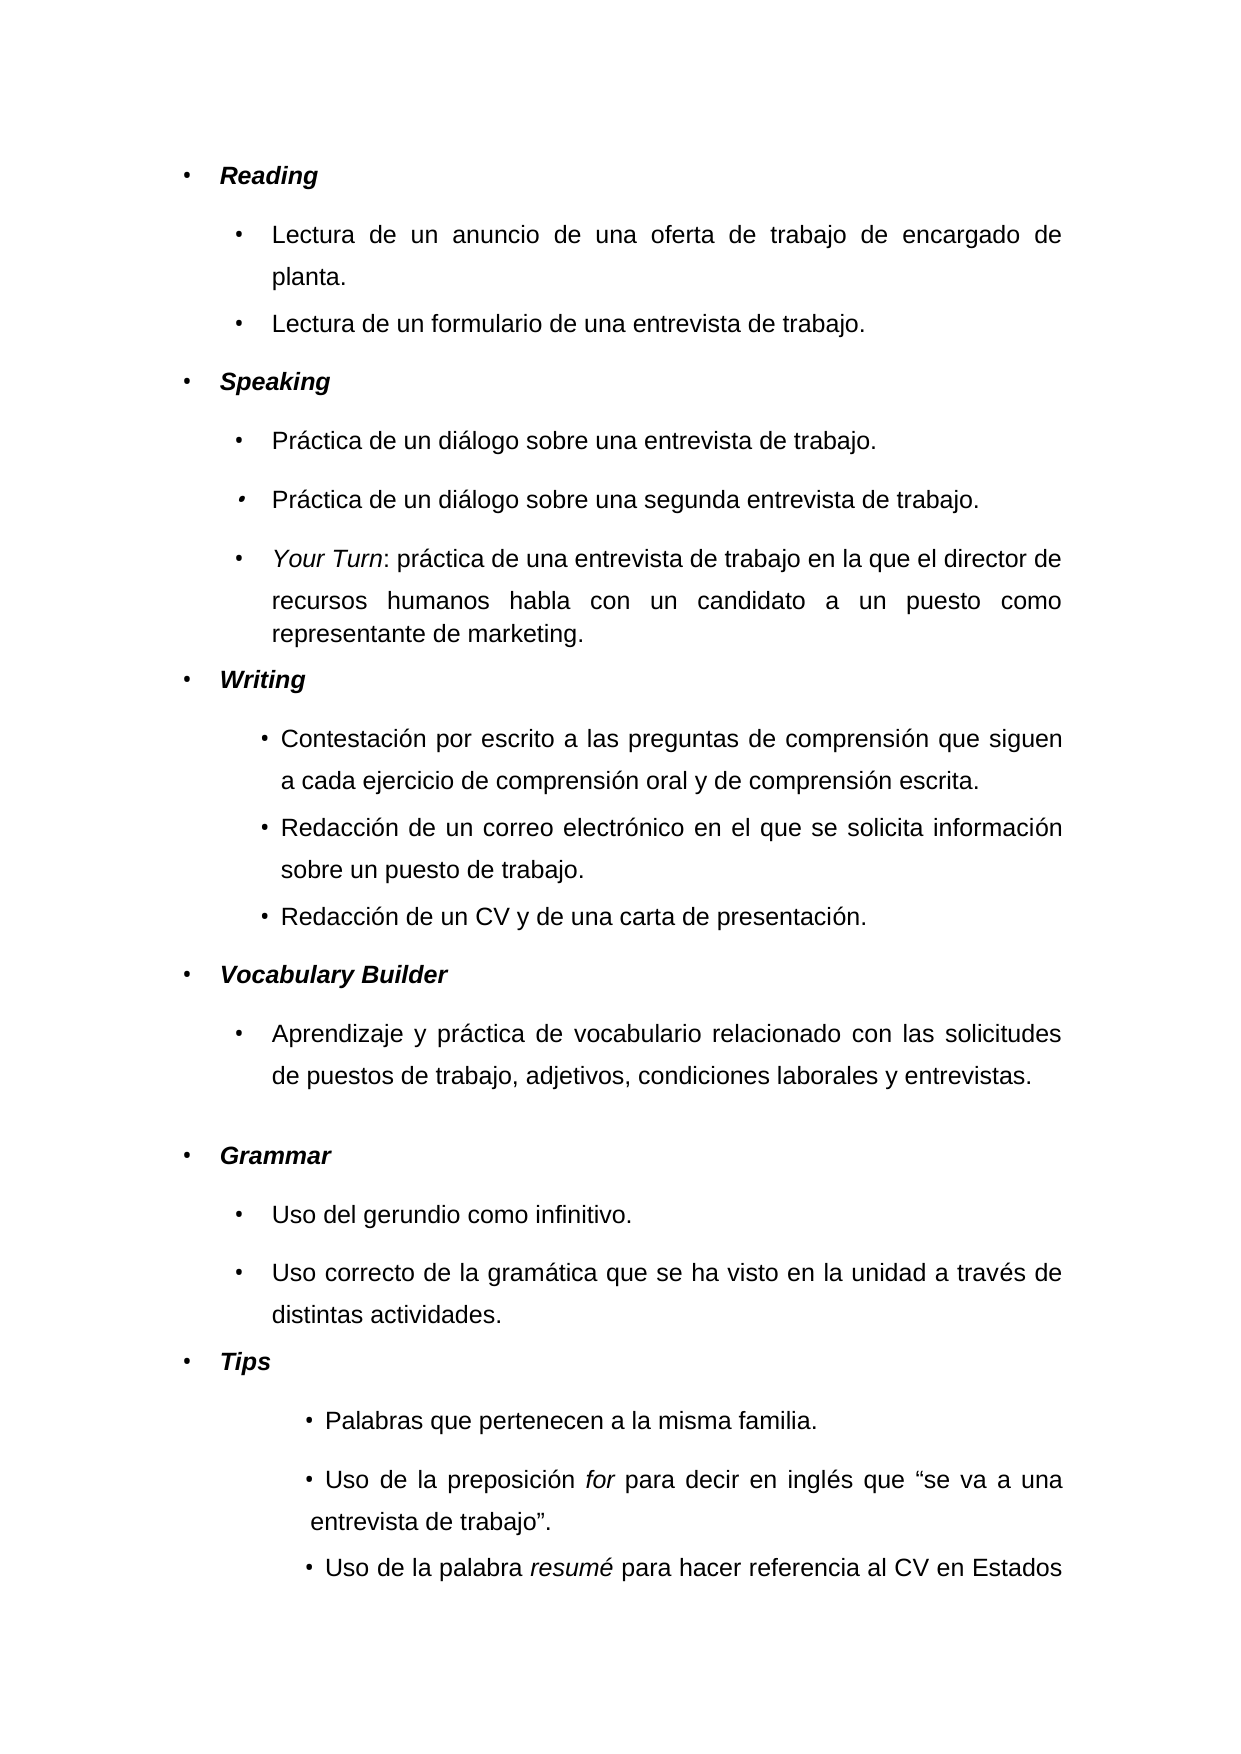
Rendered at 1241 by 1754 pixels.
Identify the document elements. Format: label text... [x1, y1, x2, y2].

list Speaking [182, 354, 1063, 405]
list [304, 1540, 1063, 1591]
list Uso de la preposición for para decir en inglés que “se va a una entrevista de trabajo”. [304, 1451, 1063, 1535]
list Práctica de un diálogo sobre una segunda entrevista de trabajo. [234, 472, 1063, 523]
list Lectura de un anuncio de una oferta de trabajo de encargado de planta. [234, 206, 1063, 291]
list Reading [182, 148, 1063, 199]
list Uso correcto de la gramática que se ha visto en la unidad a través de distintas actividades. [234, 1245, 1063, 1329]
list Redacción de un correo electrónico en el que se solicita información sobre un puesto de trabajo. [260, 799, 1063, 884]
list Redacción de un CV y de una carta de presentación. [260, 888, 1063, 939]
list Tips [182, 1333, 1063, 1385]
list Aprendizaje y práctica de vocabulario relacionado con las solicitudes de puestos de trabajo, adjetivos, condiciones laborales y entrevistas. [234, 1006, 1063, 1090]
list Palabras que pertenecen a la misma familia. [304, 1392, 1063, 1443]
list Your Turn: práctica de una entrevista de trabajo en la que el director de recursos humanos habla con un candidato a un puesto como representante de marketing. [234, 530, 1063, 648]
list Uso del gerundio como infinitivo. [234, 1186, 1063, 1237]
list Contestación por escrito a las preguntas de comprensión que siguen a cada ejercicio de comprensión oral y de comprensión escrita. [260, 711, 1063, 795]
list Práctica de un diálogo sobre una entrevista de trabajo. [234, 413, 1063, 464]
list Grammar [182, 1127, 1063, 1178]
list Lectura de un formulario de una entrevista de trabajo. [234, 295, 1063, 346]
list Writing [182, 652, 1063, 703]
list Vocabulary Builder [182, 947, 1063, 998]
